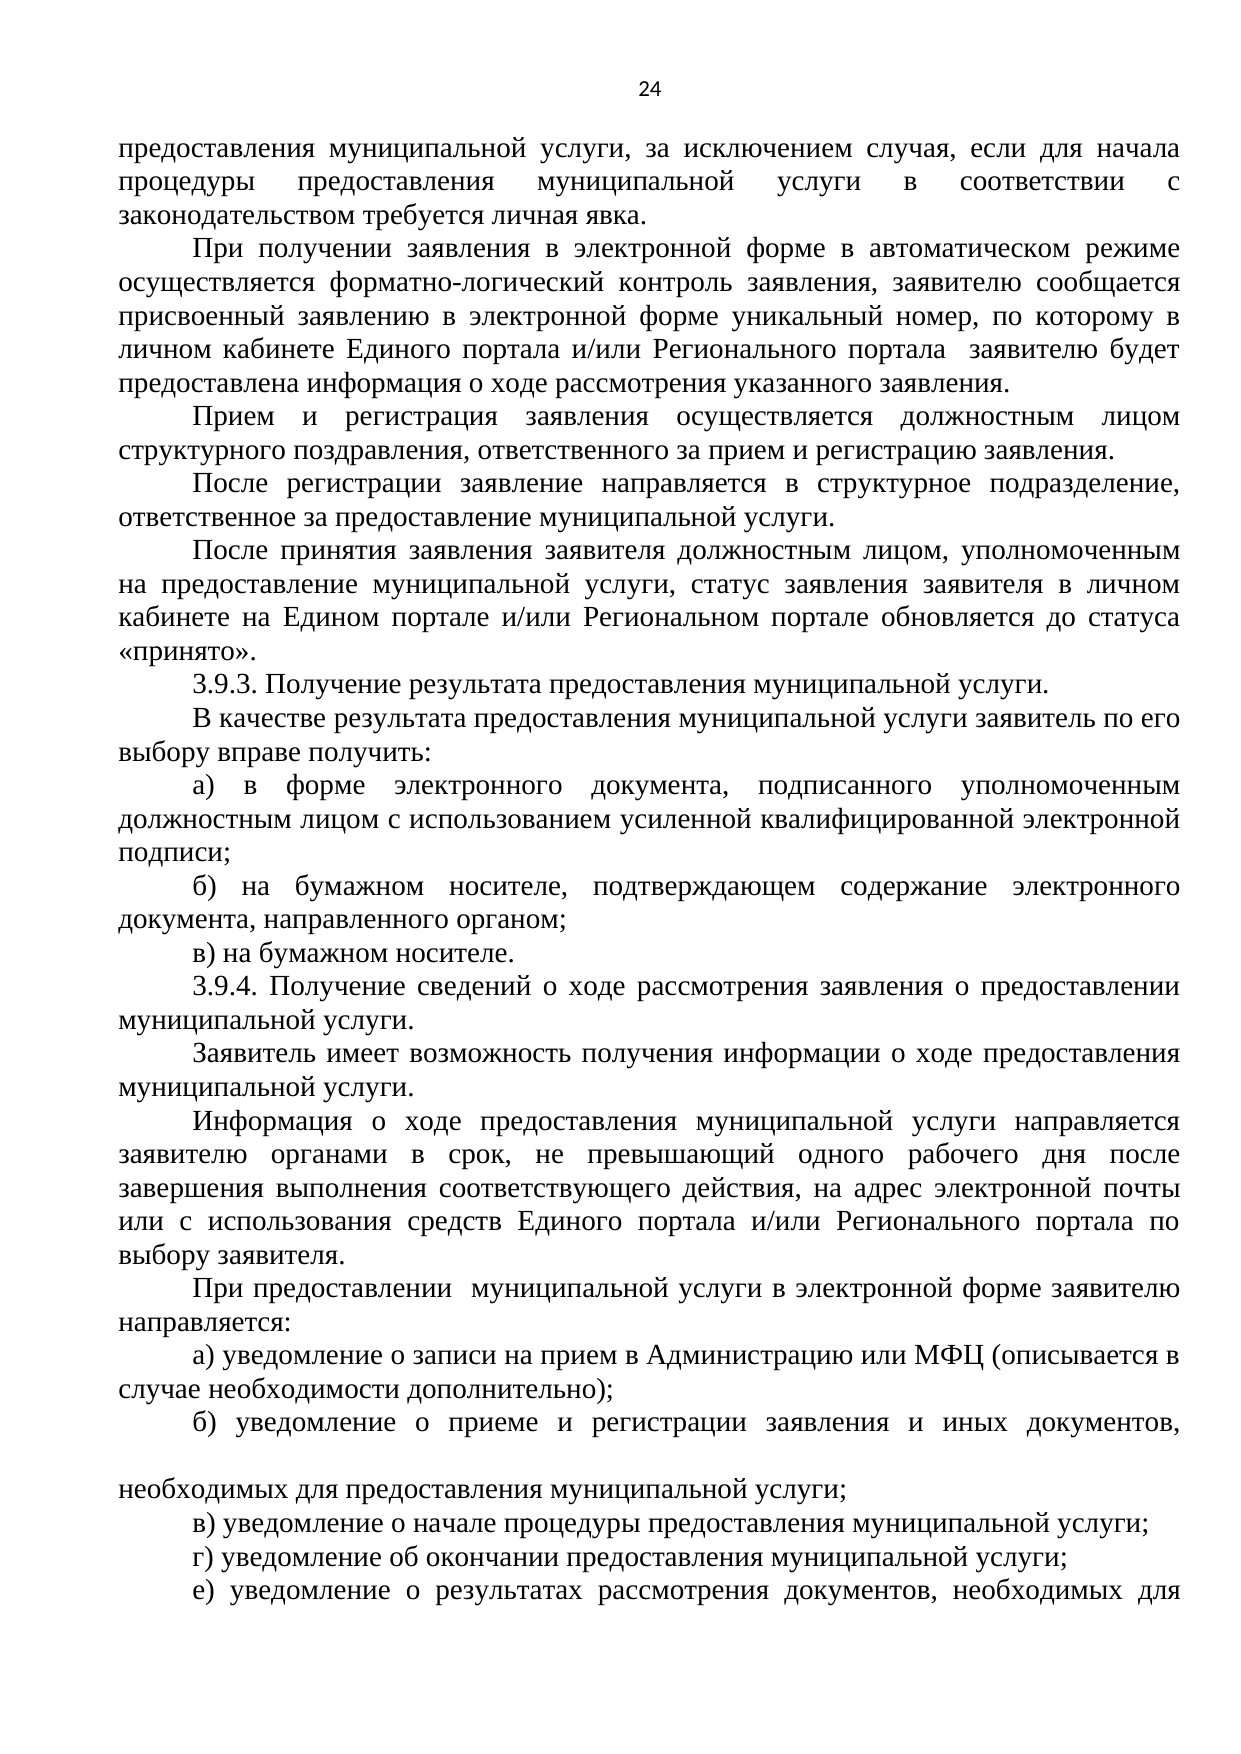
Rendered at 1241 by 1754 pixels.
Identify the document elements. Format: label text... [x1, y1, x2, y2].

text а) уведомление о записи на прием в Администрацию или МФЦ (описывается в случае необходимости дополнительно); [118, 1337, 1181, 1404]
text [118, 1572, 1181, 1606]
text После регистрации заявление направляется в структурное подразделение, ответственное за предоставление муниципальной услуги. [118, 465, 1181, 532]
text в) на бумажном носителе. [118, 935, 1181, 968]
text 3.9.3. Получение результата предоставления муниципальной услуги. [118, 667, 1181, 700]
text б) на бумажном носителе, подтверждающем содержание электронного документа, направленного органом; [118, 868, 1181, 935]
text б) уведомление о приеме и регистрации заявления и иных документов, необходимых для предоставления муниципальной услуги; [118, 1404, 1181, 1505]
text В качестве результата предоставления муниципальной услуги заявитель по его выбору вправе получить: [118, 700, 1181, 767]
text Информация о ходе предоставления муниципальной услуги направляется заявителю органами в срок, не превышающий одного рабочего дня после завершения выполнения соответствующего действия, на адрес электронной почты или с использования средств Единого портала и/или Регионального портала по выбору заявителя. [118, 1103, 1181, 1270]
text Прием и регистрация заявления осуществляется должностным лицом структурного поздравления, ответственного за прием и регистрацию заявления. [118, 398, 1181, 465]
text При предоставлении муниципальной услуги в электронной форме заявителю направляется: [118, 1270, 1181, 1337]
text 3.9.4. Получение сведений о ходе рассмотрения заявления о предоставлении муниципальной услуги. [118, 968, 1181, 1036]
text После принятия заявления заявителя должностным лицом, уполномоченным на предоставление муниципальной услуги, статус заявления заявителя в личном кабинете на Едином портале и/или Региональном портале обновляется до статуса «принято». [118, 532, 1181, 667]
text г) уведомление об окончании предоставления муниципальной услуги; [118, 1539, 1181, 1572]
text а) в форме электронного документа, подписанного уполномоченным должностным лицом с использованием усиленной квалифицированной электронной подписи; [118, 767, 1181, 868]
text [118, 130, 1181, 231]
text Заявитель имеет возможность получения информации о ходе предоставления муниципальной услуги. [118, 1036, 1181, 1103]
text При получении заявления в электронной форме в автоматическом режиме осуществляется форматно-логический контроль заявления, заявителю сообщается присвоенный заявлению в электронной форме уникальный номер, по которому в личном кабинете Единого портала и/или Регионального портала заявителю будет предоставлена информация о ходе рассмотрения указанного заявления. [118, 231, 1181, 398]
text в) уведомление о начале процедуры предоставления муниципальной услуги; [118, 1505, 1181, 1539]
